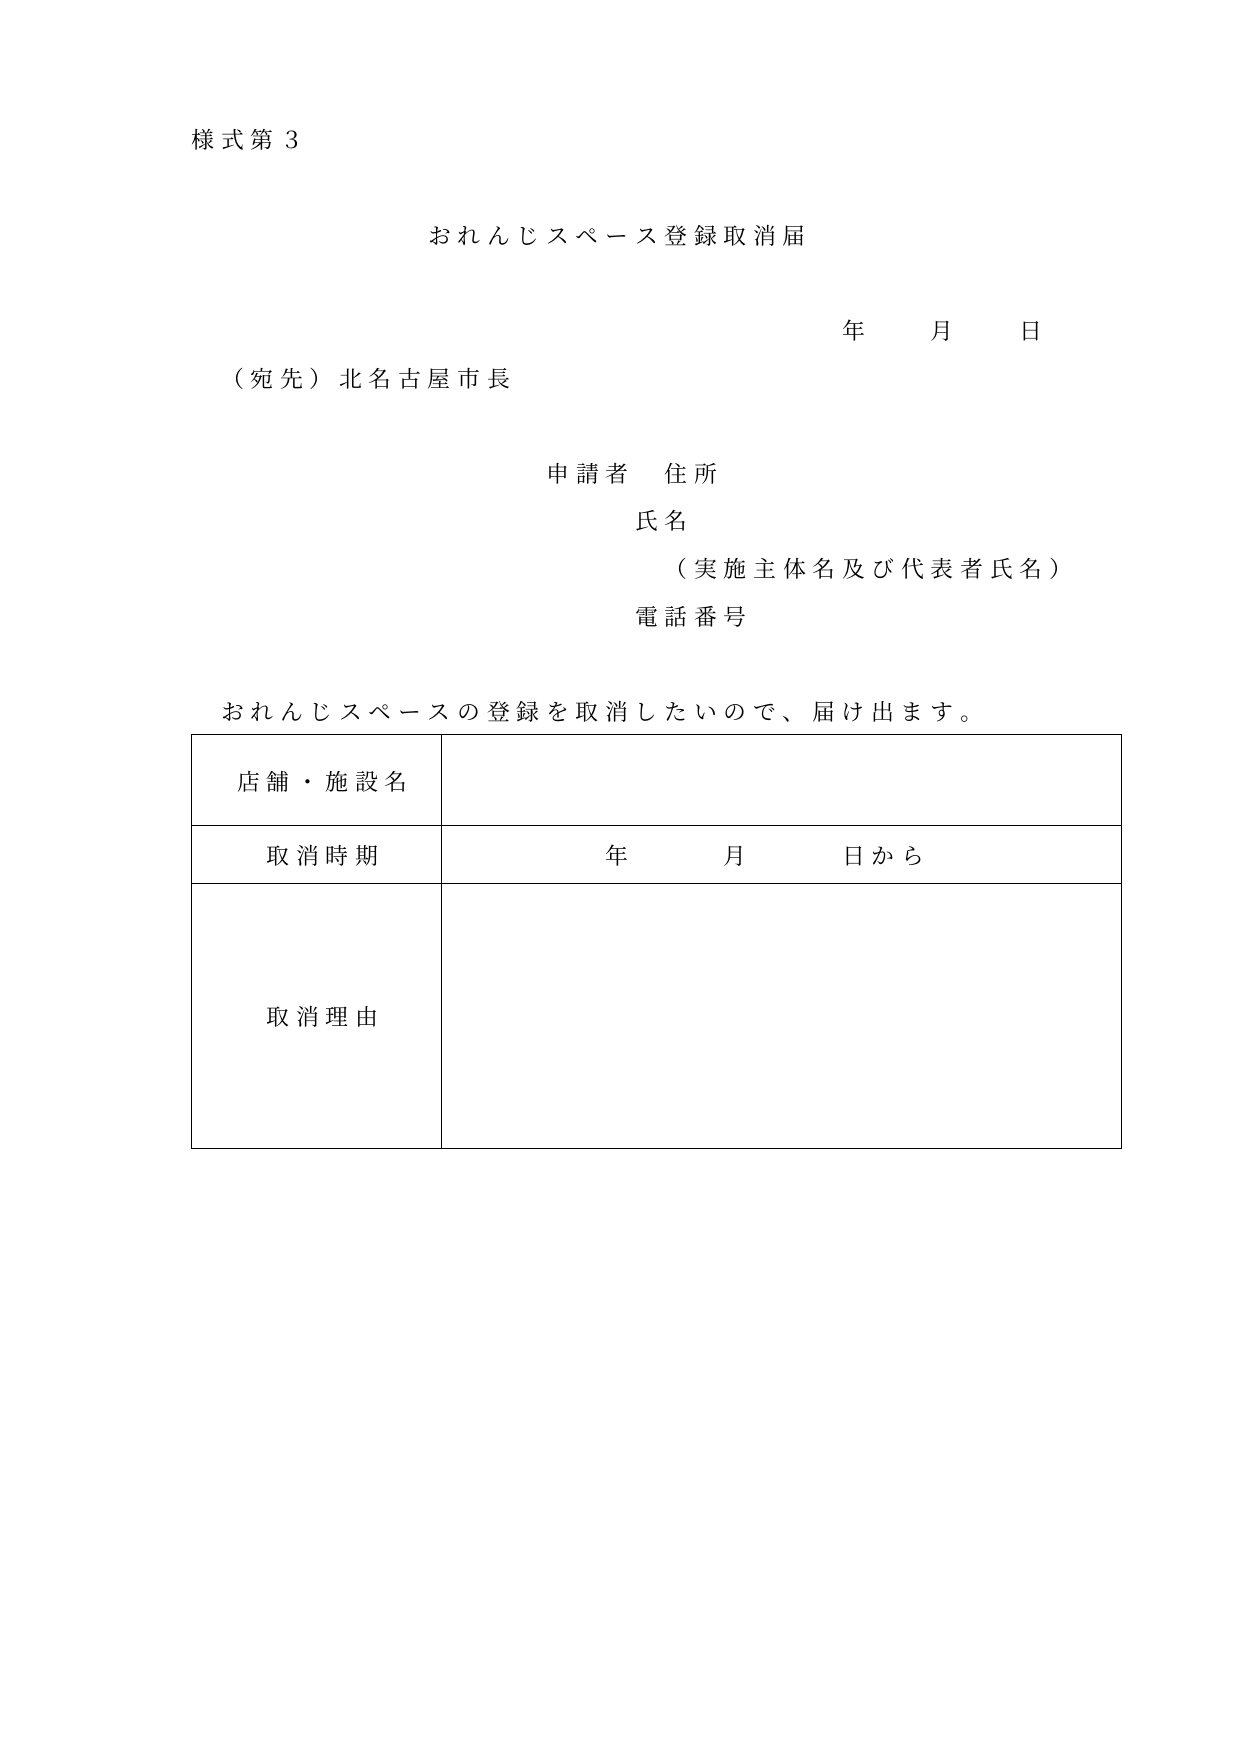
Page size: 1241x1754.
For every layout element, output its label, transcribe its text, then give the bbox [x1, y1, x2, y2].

table_header [442, 735, 1121, 825]
table_cell 取消理由 [192, 884, 441, 1148]
table_cell 取消時期 [192, 826, 441, 882]
table_cell 年 月 日から [442, 826, 1121, 882]
text おれんじスペース登録取消届 [191, 211, 1049, 258]
text 氏名 [191, 496, 1079, 544]
table_cell [442, 884, 1121, 1148]
text おれんじスペースの登録を取消したいので、届け出ます。 [191, 687, 1093, 734]
text 年 月 日 [191, 306, 1049, 353]
table_header 店舗・施設名 [192, 735, 441, 825]
text （実施主体名及び代表者氏名） [191, 544, 1079, 591]
text 電話番号 [191, 591, 1079, 639]
text （宛先）北名古屋市長 [191, 353, 1049, 401]
text 申請者 住所 [191, 448, 1079, 496]
text 様式第３ [191, 115, 837, 163]
